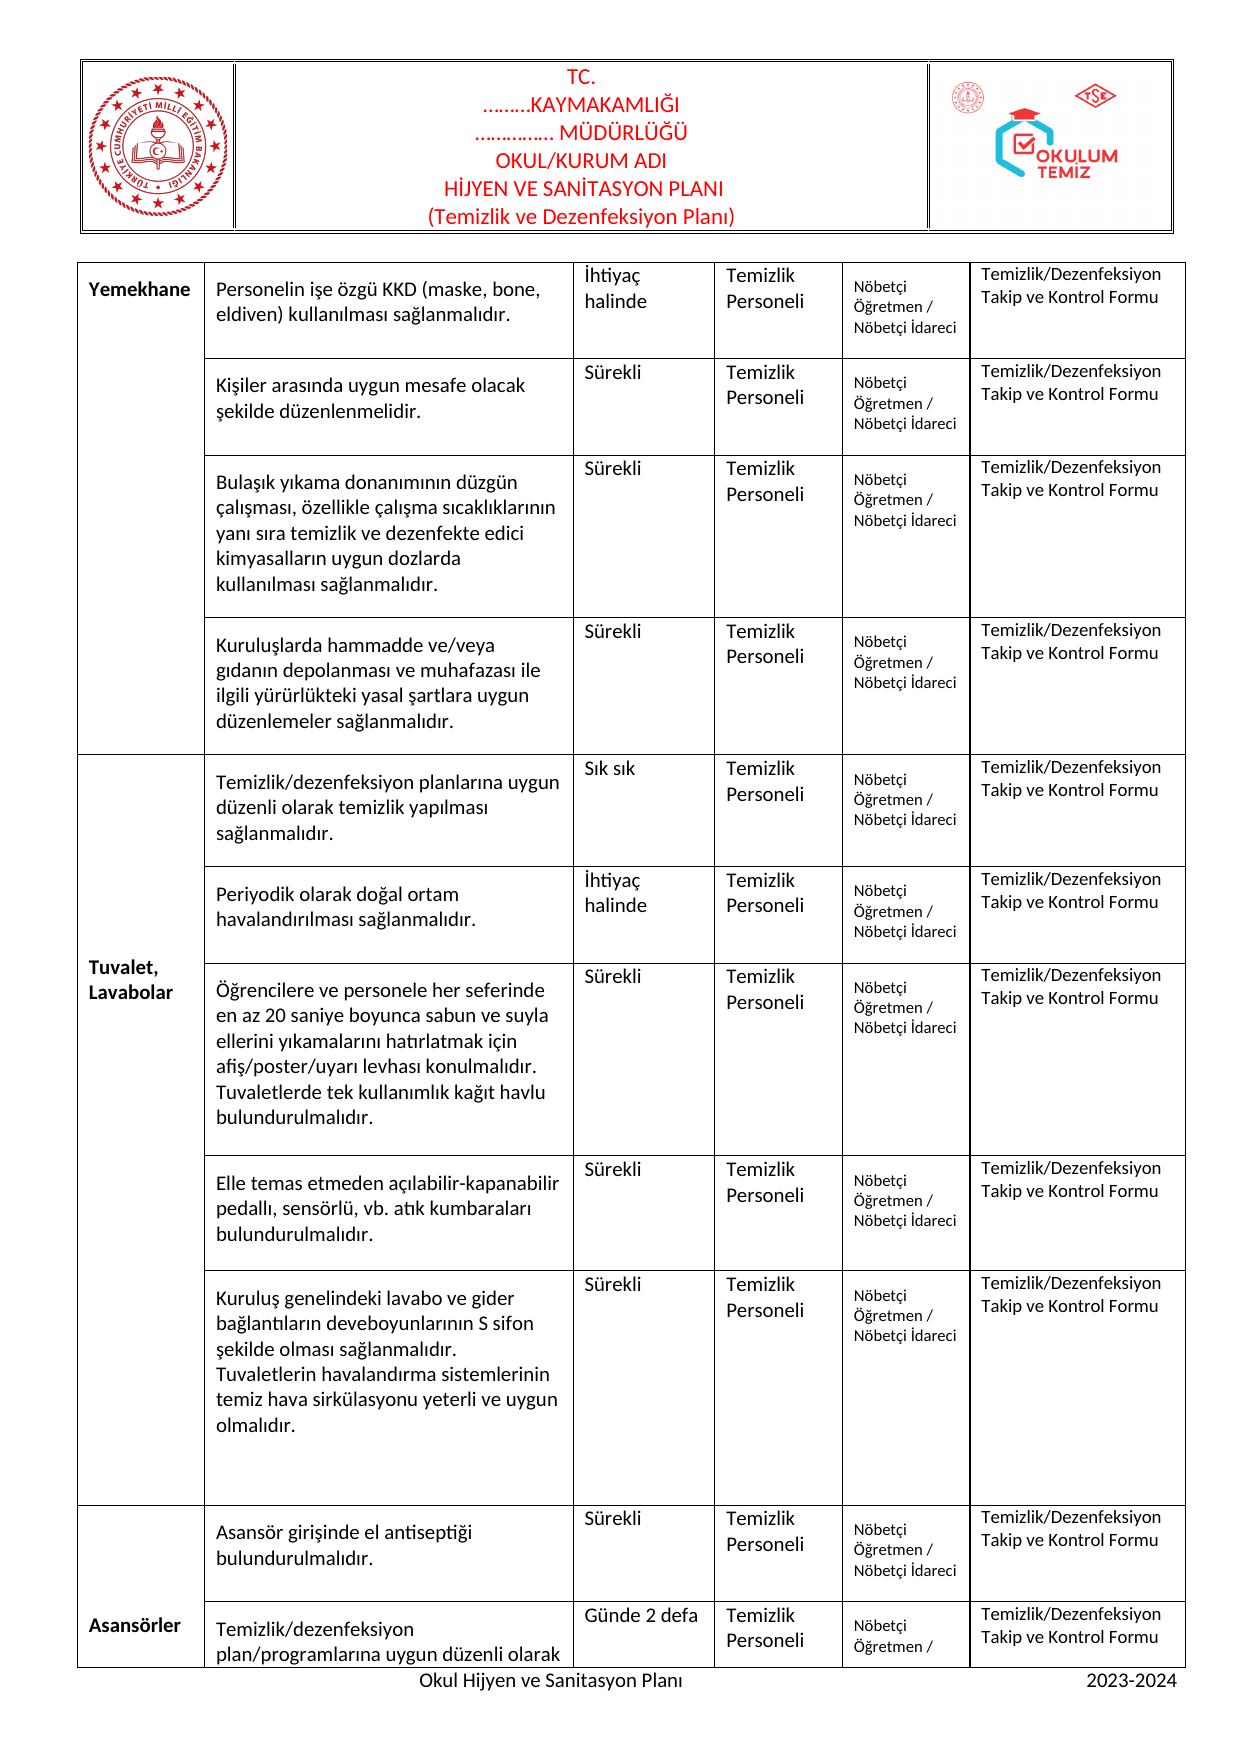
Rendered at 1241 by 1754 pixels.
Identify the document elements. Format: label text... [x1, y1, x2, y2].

table_cell Nöbetçi Öğretmen / Nöbetçi İdareci [843, 1156, 969, 1270]
table_cell Nöbetçi Öğretmen / Nöbetçi İdareci [843, 1506, 969, 1601]
table_cell Sürekli [574, 456, 714, 617]
table_cell Kuruluş genelindeki lavabo ve gider bağlantıların deveboyunlarının S sifon şekilde olması sağlanmalıdır. Tuvaletlerin havalandırma sistemlerinin temiz hava sirkülasyonu yeterli ve uygun olmalıdır. [205, 1271, 573, 1504]
table_cell Personelin işe özgü KKD (maske, bone, eldiven) kullanılması sağlanmalıdır. [205, 263, 573, 358]
table_cell Temizlik Personeli [715, 964, 842, 1155]
picture [935, 66, 1166, 226]
table_cell Temizlik Personeli [715, 1271, 842, 1504]
table_cell Nöbetçi Öğretmen / Nöbetçi İdareci [843, 964, 969, 1155]
table_cell Nöbetçi Öğretmen / Nöbetçi İdareci [843, 263, 969, 358]
table_cell Sürekli [574, 618, 714, 754]
table_cell İhtiyaç halinde [574, 867, 714, 962]
table_cell Elle temas etmeden açılabilir-kapanabilir pedallı, sensörlü, vb. atık kumbaraları bulundurulmalıdır. [205, 1156, 573, 1270]
table_cell Temizlik/Dezenfeksiyon Takip ve Kontrol Formu [971, 359, 1185, 454]
table_cell Temizlik Personeli [715, 456, 842, 617]
table_cell Temizlik Personeli [715, 263, 842, 358]
table_cell Asansör girişinde el antiseptiği bulundurulmalıdır. [205, 1506, 573, 1601]
table_cell Temizlik/Dezenfeksiyon Takip ve Kontrol Formu [971, 456, 1185, 617]
table_cell Kuruluşlarda hammadde ve/veya gıdanın depolanması ve muhafazası ile ilgili yürürlükteki yasal şartlara uygun düzenlemeler sağlanmalıdır. [205, 618, 573, 754]
table_cell Temizlik/Dezenfeksiyon Takip ve Kontrol Formu [971, 263, 1185, 358]
table_cell Nöbetçi Öğretmen / Nöbetçi İdareci [843, 456, 969, 617]
table_cell Temizlik/Dezenfeksiyon Takip ve Kontrol Formu [971, 964, 1185, 1155]
table_cell Sürekli [574, 1271, 714, 1504]
table_cell Nöbetçi Öğretmen / Nöbetçi İdareci [843, 618, 969, 754]
table_cell Temizlik/dezenfeksiyon plan/programlarına uygun düzenli olarak temizlik yapılması sağlanmalıdır. [205, 1602, 573, 1667]
table_cell Sürekli [574, 964, 714, 1155]
table_cell Nöbetçi Öğretmen / Nöbetçi İdareci [843, 1271, 969, 1504]
table_cell Sık sık [574, 755, 714, 866]
table_cell Temizlik/Dezenfeksiyon Takip ve Kontrol Formu [971, 1271, 1185, 1504]
table_cell Temizlik Personeli [715, 1506, 842, 1601]
table_cell Sürekli [574, 1506, 714, 1601]
table_cell Bulaşık yıkama donanımının düzgün çalışması, özellikle çalışma sıcaklıklarının yanı sıra temizlik ve dezenfekte edici kimyasalların uygun dozlarda kullanılması sağlanmalıdır. [205, 456, 573, 617]
table_cell Temizlik/Dezenfeksiyon Takip ve Kontrol Formu [971, 1602, 1185, 1667]
table_cell Temizlik Personeli [715, 755, 842, 866]
table_cell Temizlik/Dezenfeksiyon Takip ve Kontrol Formu [971, 755, 1185, 866]
table_cell İhtiyaç halinde [574, 263, 714, 358]
table_cell Nöbetçi Öğretmen / Nöbetçi İdareci [843, 867, 969, 962]
table_cell Temizlik Personeli [715, 1602, 842, 1667]
table_cell Nöbetçi Öğretmen / Nöbetçi İdareci [843, 755, 969, 866]
table_cell Temizlik Personeli [715, 867, 842, 962]
table_cell Temizlik/Dezenfeksiyon Takip ve Kontrol Formu [971, 618, 1185, 754]
table_cell Temizlik/dezenfeksiyon planlarına uygun düzenli olarak temizlik yapılması sağlanmalıdır. [205, 755, 573, 866]
table_cell Temizlik Personeli [715, 618, 842, 754]
table_cell Temizlik/Dezenfeksiyon Takip ve Kontrol Formu [971, 1156, 1185, 1270]
table_cell Sürekli [574, 359, 714, 454]
table_cell Periyodik olarak doğal ortam havalandırılması sağlanmalıdır. [205, 867, 573, 962]
picture [88, 77, 228, 216]
table_cell Nöbetçi Öğretmen / Nöbetçi İdareci [843, 359, 969, 454]
table_cell Tuvalet, Lavabolar [78, 755, 204, 1504]
table_cell Öğrencilere ve personele her seferinde en az 20 saniye boyunca sabun ve suyla ellerini yıkamalarını hatırlatmak için afiş/poster/uyarı levhası konulmalıdır. Tuvaletlerde tek kullanımlık kağıt havlu bulundurulmalıdır. [205, 964, 573, 1155]
table_cell Temizlik Personeli [715, 1156, 842, 1270]
table_cell Kişiler arasında uygun mesafe olacak şekilde düzenlenmelidir. [205, 359, 573, 454]
table_cell Asansörler [78, 1506, 204, 1667]
table_cell Sürekli [574, 1156, 714, 1270]
table_cell Temizlik/Dezenfeksiyon Takip ve Kontrol Formu [971, 867, 1185, 962]
table_cell Günde 2 defa [574, 1602, 714, 1667]
table_cell Temizlik/Dezenfeksiyon Takip ve Kontrol Formu [971, 1506, 1185, 1601]
table_cell Temizlik Personeli [715, 359, 842, 454]
table_cell Nöbetçi Öğretmen / Nöbetçi İdareci [843, 1602, 969, 1667]
